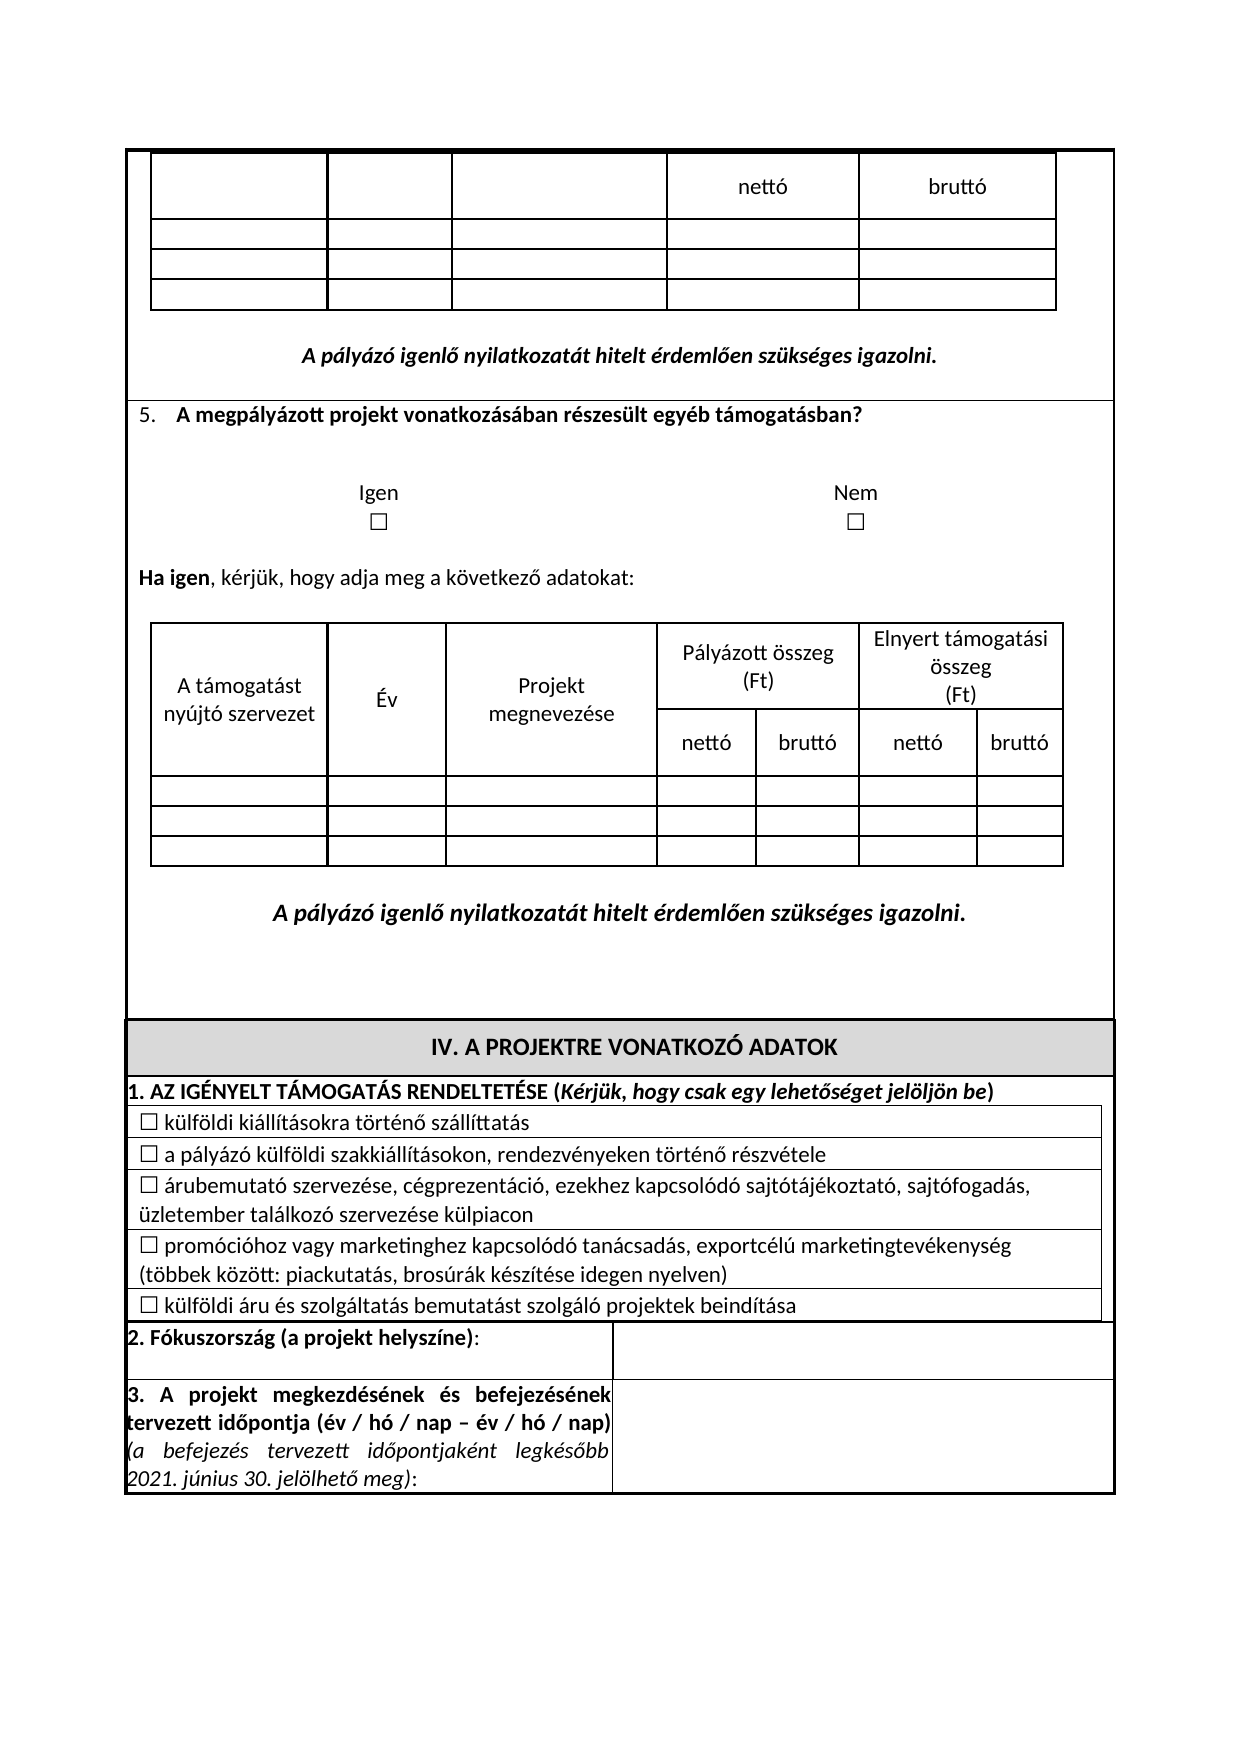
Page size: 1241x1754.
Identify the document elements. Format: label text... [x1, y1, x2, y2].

table_header [128, 401, 1113, 1018]
table_cell [613, 1380, 1113, 1492]
table_cell 1. AZ IGÉNYELT TÁMOGATÁS RENDELTETÉSE (Kérjük, hogy csak egy lehetőséget jelöljön be) [128, 1077, 1113, 1321]
table_cell IV. A PROJEKTRE VONATKOZÓ ADATOK [128, 1021, 1113, 1075]
table_cell 3. A projekt megkezdésének és befejezésének tervezett időpontja (év / hó / nap – év / hó / nap) (a befejezés tervezett időpontjaként legkésőbb 2021. június 30. jelölhető meg): [128, 1380, 612, 1492]
table_header [128, 152, 1113, 400]
table_cell 2. Fókuszország (a projekt helyszíne): [128, 1323, 612, 1379]
table_cell [614, 1323, 1113, 1379]
